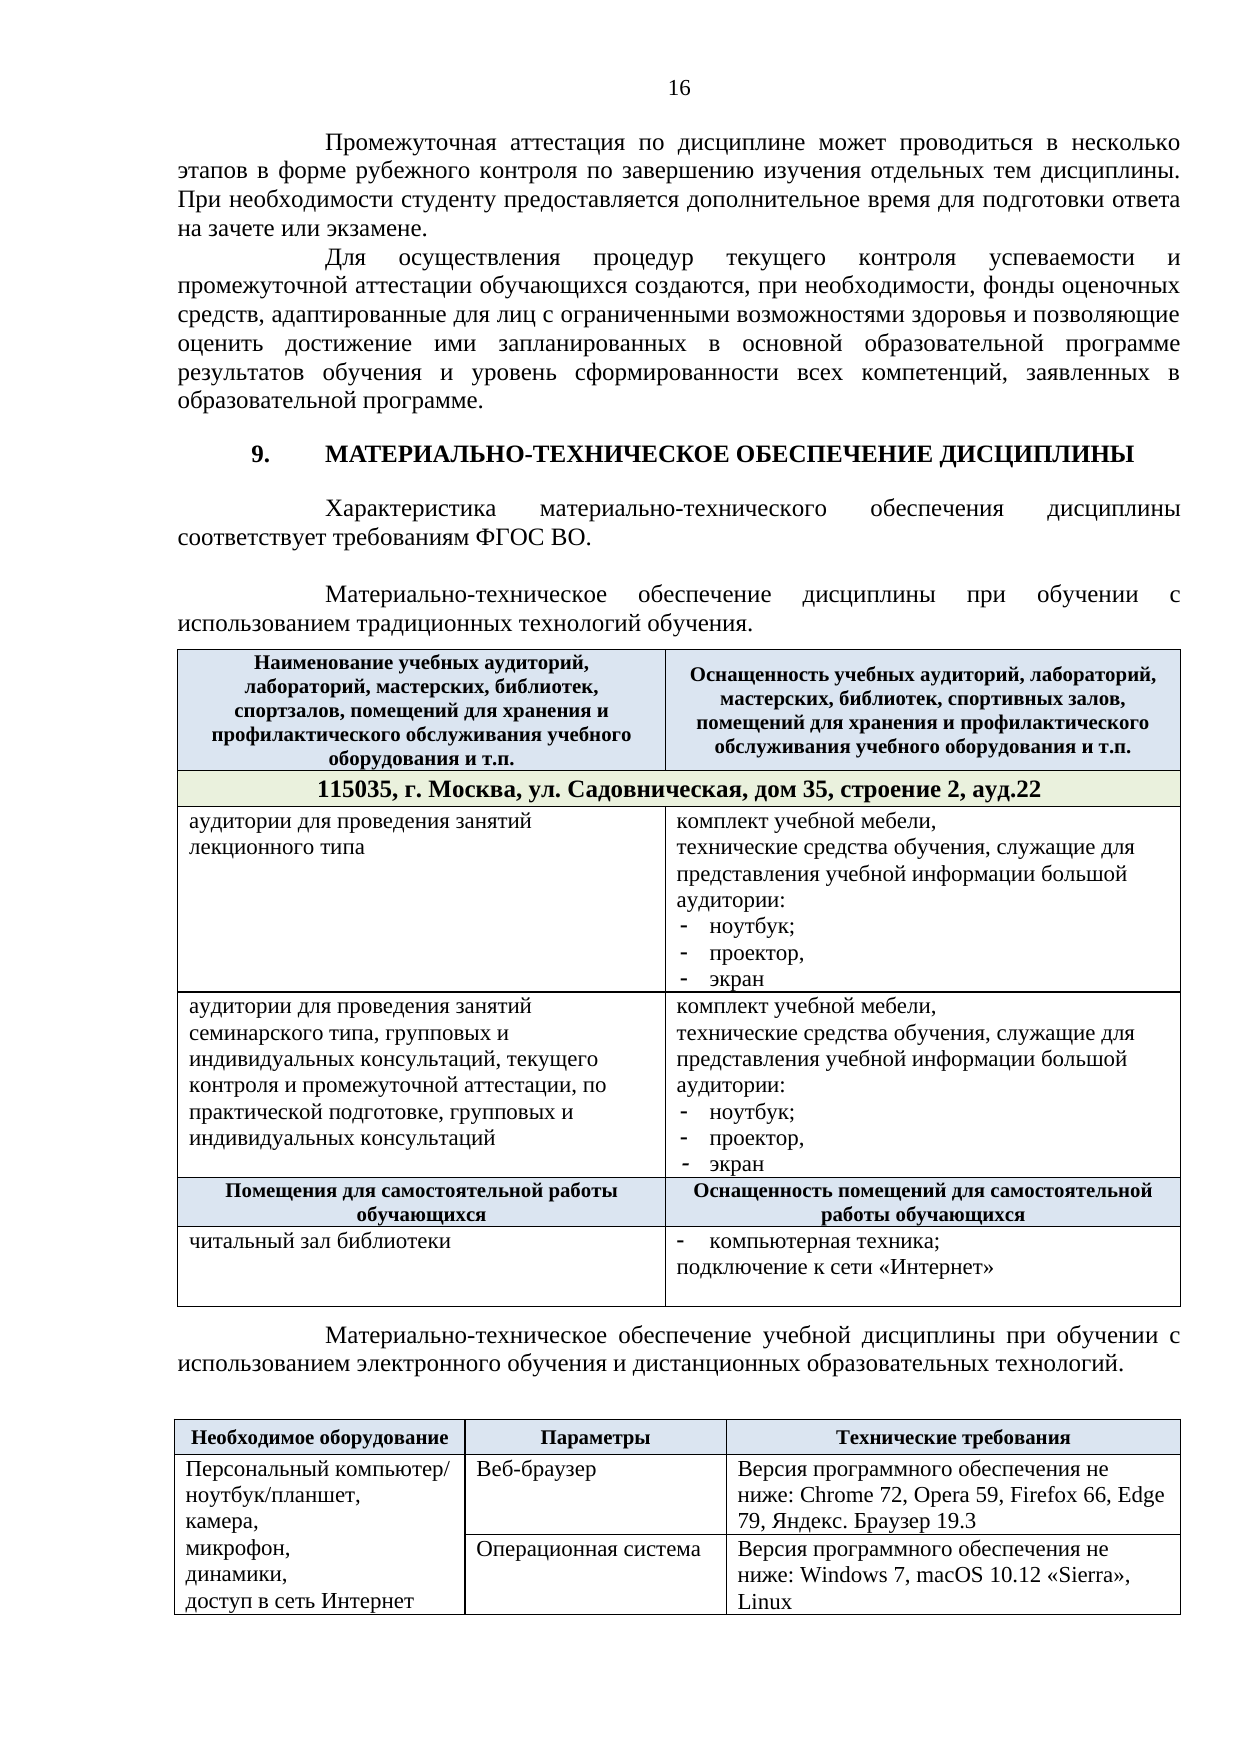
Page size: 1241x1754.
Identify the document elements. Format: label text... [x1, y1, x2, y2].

table_cell Версия программного обеспечения не ниже: Windows 7, macOS 10.12 «Sierra», Linux [727, 1535, 1180, 1614]
table_cell комплект учебной мебели, технические средства обучения, служащие для представления учебной информации большой аудитории: ноутбук; проектор, экран [666, 993, 1180, 1177]
table_cell компьютерная техника; подключение к сети «Интернет» [666, 1227, 1180, 1306]
table_header Параметры [466, 1420, 726, 1454]
table_cell Веб-браузер [466, 1455, 726, 1534]
table_cell Версия программного обеспечения не ниже: Chrome 72, Opera 59, Firefox 66, Edge 79, Яндекс. Браузер 19.3 [727, 1455, 1180, 1534]
table_header Необходимое оборудование [175, 1420, 464, 1454]
table_cell Помещения для самостоятельной работы обучающихся [178, 1178, 665, 1226]
list Материально-техническое обеспечение дисциплины при обучении с использованием традиционных технологий обучения. [177, 579, 1181, 637]
table_cell Персональный компьютер/ ноутбук/планшет, камера, микрофон, динамики, доступ в сеть Интернет [175, 1455, 464, 1614]
table_cell 115035, г. Москва, ул. Садовническая, дом 35, строение 2, ауд.22 [178, 771, 1180, 806]
list Характеристика материально-технического обеспечения дисциплины соответствует требованиям ФГОС ВО. [177, 493, 1181, 550]
subtitle МАТЕРИАЛЬНО-ТЕХНИЧЕСКОЕ ОБЕСПЕЧЕНИЕ ДИСЦИПЛИНЫ [251, 439, 1181, 468]
table_header Технические требования [727, 1420, 1180, 1454]
table_cell комплект учебной мебели, технические средства обучения, служащие для представления учебной информации большой аудитории: ноутбук; проектор, экран [666, 807, 1180, 991]
list Материально-техническое обеспечение учебной дисциплины при обучении с использованием электронного обучения и дистанционных образовательных технологий. [177, 1320, 1181, 1377]
table_header Наименование учебных аудиторий, лабораторий, мастерских, библиотек, спортзалов, помещений для хранения и профилактического обслуживания учебного оборудования и т.п. [178, 650, 665, 770]
table_cell читальный зал библиотеки [178, 1227, 665, 1306]
table_cell аудитории для проведения занятий семинарского типа, групповых и индивидуальных консультаций, текущего контроля и промежуточной аттестации, по практической подготовке, групповых и индивидуальных консультаций [178, 993, 665, 1177]
table_cell Операционная система [466, 1535, 726, 1614]
list Промежуточная аттестация по дисциплине может проводиться в несколько этапов в форме рубежного контроля по завершению изучения отдельных тем дисциплины. При необходимости студенту предоставляется дополнительное время для подготовки ответа на зачете или экзамене. [177, 127, 1181, 242]
table_cell аудитории для проведения занятий лекционного типа [178, 807, 665, 991]
table_cell Оснащенность помещений для самостоятельной работы обучающихся [666, 1178, 1180, 1226]
list Для осуществления процедур текущего контроля успеваемости и промежуточной аттестации обучающихся создаются, при необходимости, фонды оценочных средств, адаптированные для лиц с ограниченными возможностями здоровья и позволяющие оценить достижение ими запланированных в основной образовательной программе результатов обучения и уровень сформированности всех компетенций, заявленных в образовательной программе. [177, 242, 1181, 414]
table_header Оснащенность учебных аудиторий, лабораторий, мастерских, библиотек, спортивных залов, помещений для хранения и профилактического обслуживания учебного оборудования и т.п. [666, 650, 1180, 770]
